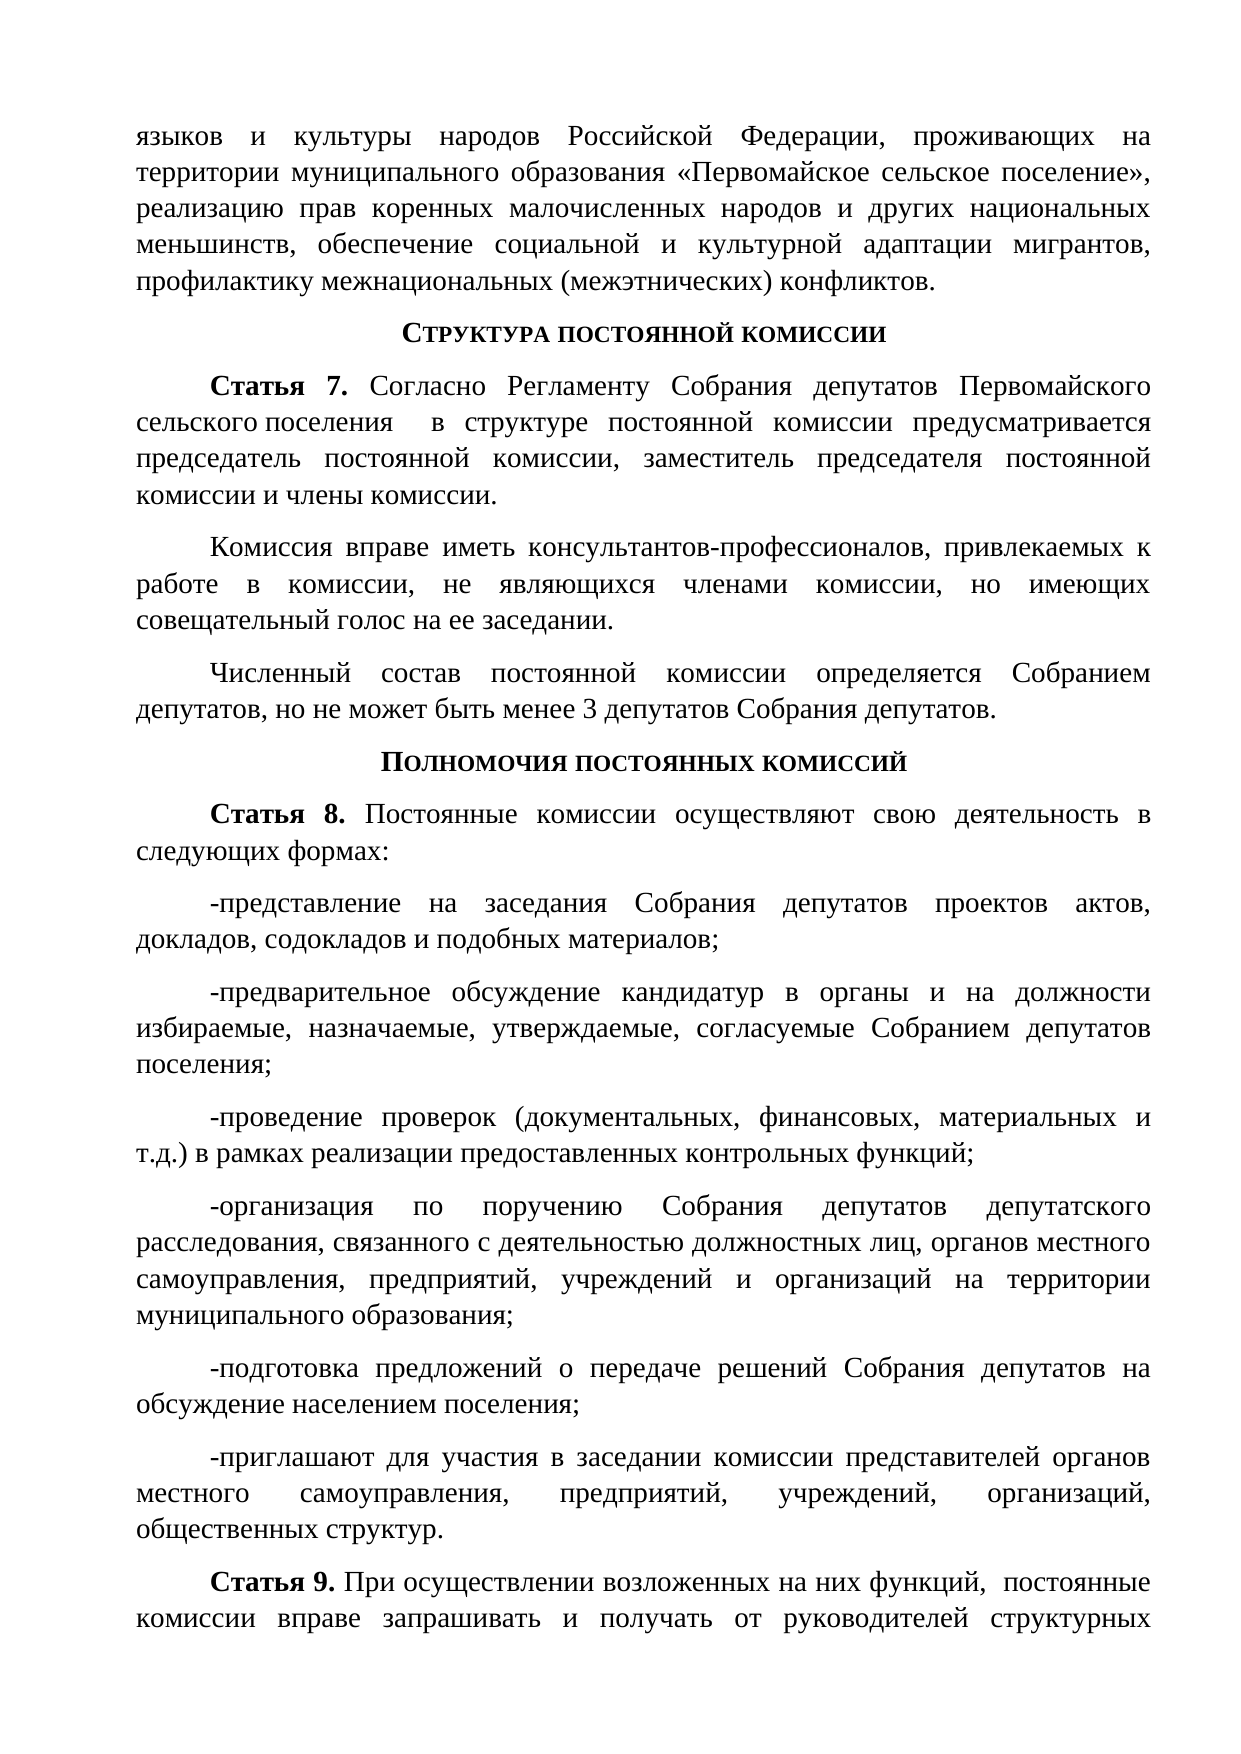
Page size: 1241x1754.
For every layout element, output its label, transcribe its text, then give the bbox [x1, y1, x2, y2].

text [136, 1564, 1152, 1633]
text -предварительное обсуждение кандидатур в органы и на должности избираемые, назначаемые, утверждаемые, согласуемые Собранием депутатов поселения; [136, 974, 1152, 1080]
text Полномочия постоянных комиссий [136, 744, 1152, 777]
text Структура постоянной комиссии [136, 316, 1152, 349]
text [136, 118, 1152, 296]
text -подготовка предложений о передаче решений Собрания депутатов на обсуждение населением поселения; [136, 1350, 1152, 1419]
text -приглашают для участия в заседании комиссии представителей органов местного самоуправления, предприятий, учреждений, организаций, общественных структур. [136, 1439, 1152, 1544]
text -проведение проверок (документальных, финансовых, материальных и т.д.) в рамках реализации предоставленных контрольных функций; [136, 1099, 1152, 1169]
text Численный состав постоянной комиссии определяется Собранием депутатов, но не может быть менее 3 депутатов Собрания депутатов. [136, 655, 1152, 724]
text -организация по поручению Собрания депутатов депутатского расследования, связанного с деятельностью должностных лиц, органов местного самоуправления, предприятий, учреждений и организаций на территории муниципального образования; [136, 1188, 1152, 1330]
text -представление на заседания Собрания депутатов проектов актов, докладов, содокладов и подобных материалов; [136, 885, 1152, 955]
text Статья 7. Согласно Регламенту Собрания депутатов Первомайского сельского поселения в структуре постоянной комиссии предусматривается председатель постоянной комиссии, заместитель председателя постоянной комиссии и члены комиссии. [136, 368, 1152, 510]
text Комиссия вправе иметь консультантов-профессионалов, привлекаемых к работе в комиссии, не являющихся членами комиссии, но имеющих совещательный голос на ее заседании. [136, 529, 1152, 635]
text Статья 8. Постоянные комиссии осуществляют свою деятельность в следующих формах: [136, 796, 1152, 866]
